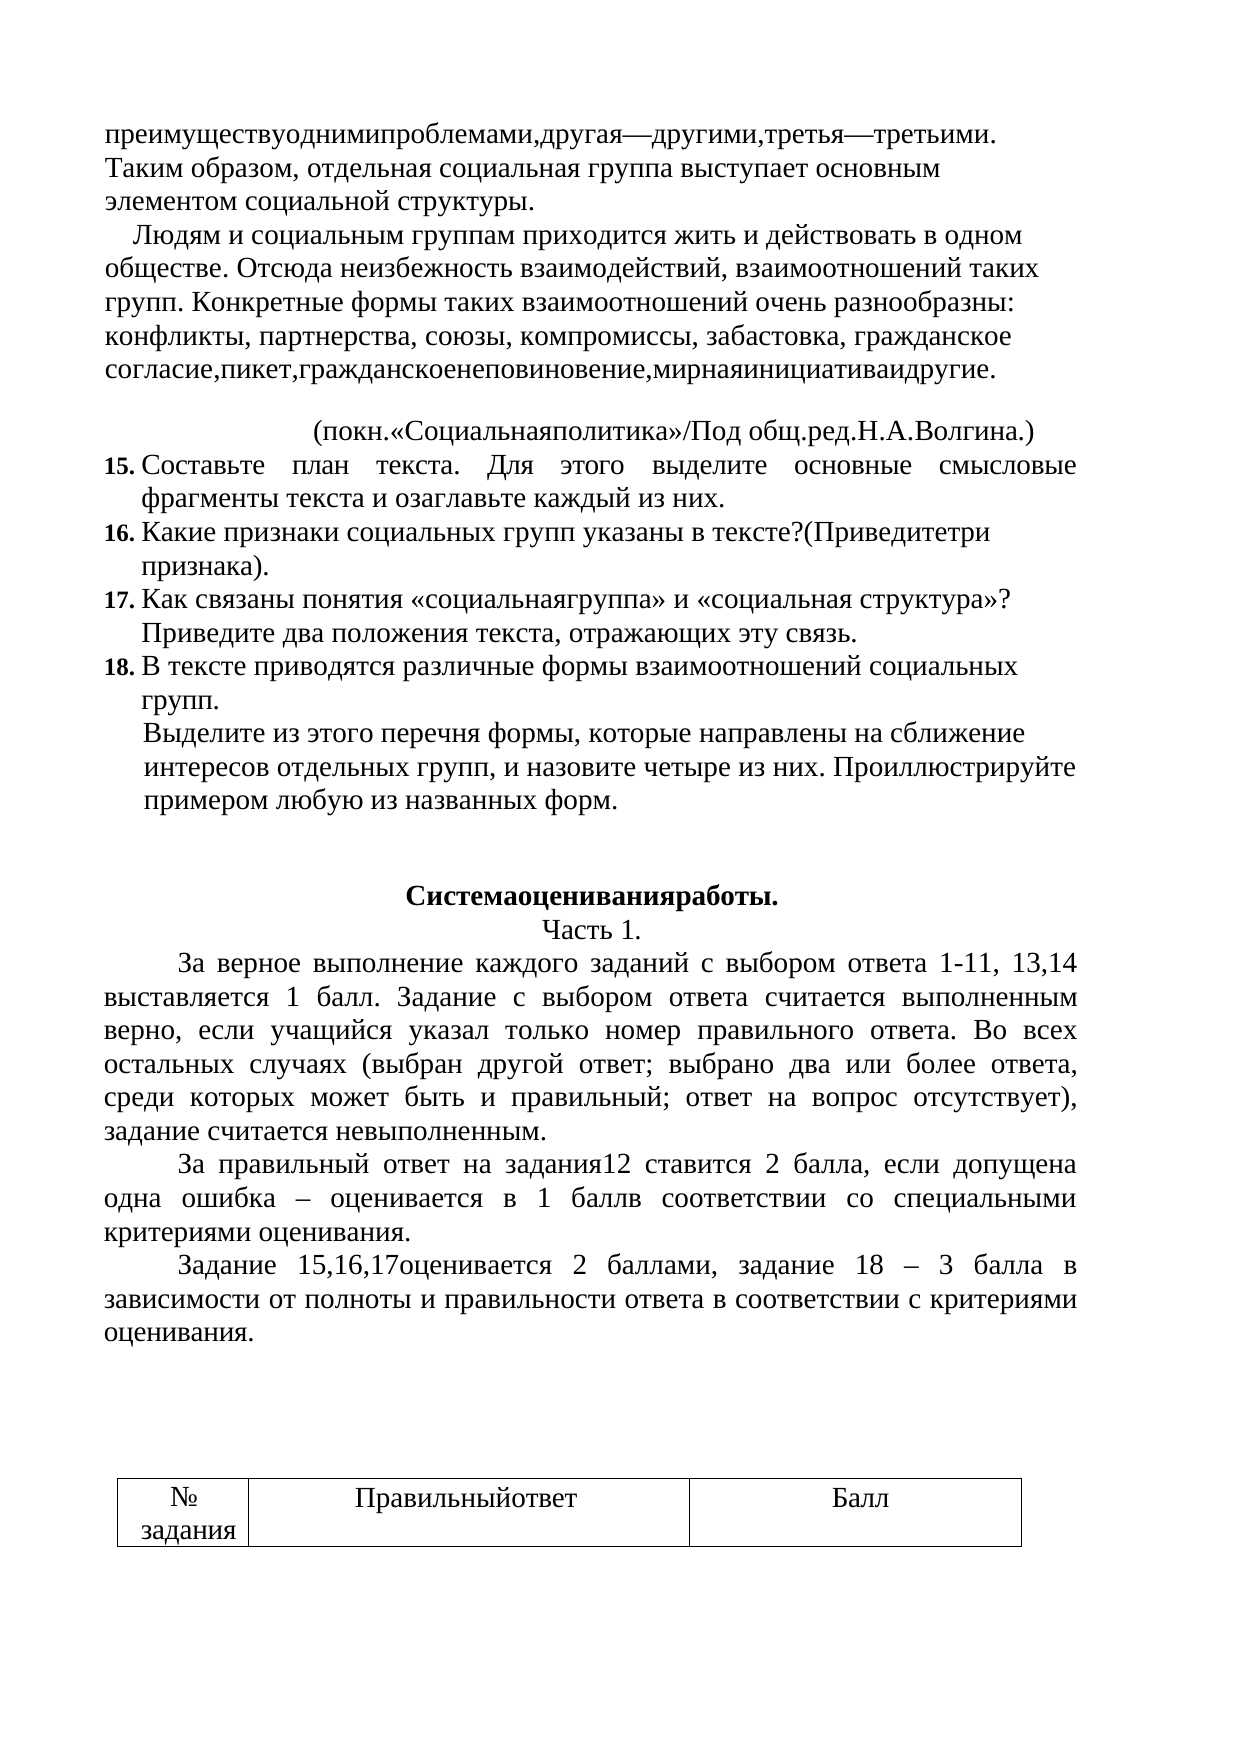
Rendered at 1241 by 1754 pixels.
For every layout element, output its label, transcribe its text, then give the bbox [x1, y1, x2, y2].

text Часть 1. [19, 912, 1165, 945]
list В тексте приводятся различные формы взаимоотношений социальных групп. [104, 648, 1079, 715]
text За правильный ответ на задания12 ставится 2 балла, если допущена одна ошибка – оценивается в 1 баллв соответствии со специальными критериями оценивания. [103, 1147, 1078, 1247]
text Задание 15,16,17оценивается 2 баллами, задание 18 – 3 балла в зависимости от полноты и правильности ответа в соответствии с критериями оценивания. [103, 1247, 1078, 1348]
text преимуществуоднимипроблемами,другая—другими,третья—третьими. Таким образом, отдельная социальная группа выступает основным элементом социальной структуры. [104, 116, 1069, 217]
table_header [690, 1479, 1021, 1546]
list Какие признаки социальных групп указаны в тексте?(Приведитетри признака). [104, 514, 1078, 581]
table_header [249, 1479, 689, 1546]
text Выделите из этого перечня формы, которые направлены на сближение интересов отдельных групп, и назовите четыре из них. Проиллюстрируйте примером любую из названных форм. [143, 715, 1094, 816]
list Составьте план текста. Для этого выделите основные смысловые фрагменты текста и озаглавьте каждый из них. [104, 447, 1078, 514]
text За верное выполнение каждого заданий с выбором ответа 1-11, 13,14 выставляется 1 балл. Задание с выбором ответа считается выполненным верно, если учащийся указал только номер правильного ответа. Во всех остальных случаях (выбран другой ответ; выбрано два или более ответа, среди которых может быть и правильный; ответ на вопрос отсутствует), задание считается невыполненным. [103, 945, 1078, 1147]
list Как связаны понятия «социальнаягруппа» и «социальная структура»? Приведите два положения текста, отражающих эту связь. [104, 581, 1077, 648]
text Системаоцениванияработы. [19, 878, 1165, 912]
text Людям и социальным группам приходится жить и действовать в одном обществе. Отсюда неизбежность взаимодействий, взаимоотношений таких групп. Конкретные формы таких взаимоотношений очень разнообразны: конфликты, партнерства, союзы, компромиссы, забастовка, гражданское согласие,пикет,гражданскоенеповиновение,мирнаяинициативаидругие. [104, 217, 1094, 385]
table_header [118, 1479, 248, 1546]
text (покн.«Социальнаяполитика»/Под общ.ред.Н.А.Волгина.) [313, 413, 1211, 447]
